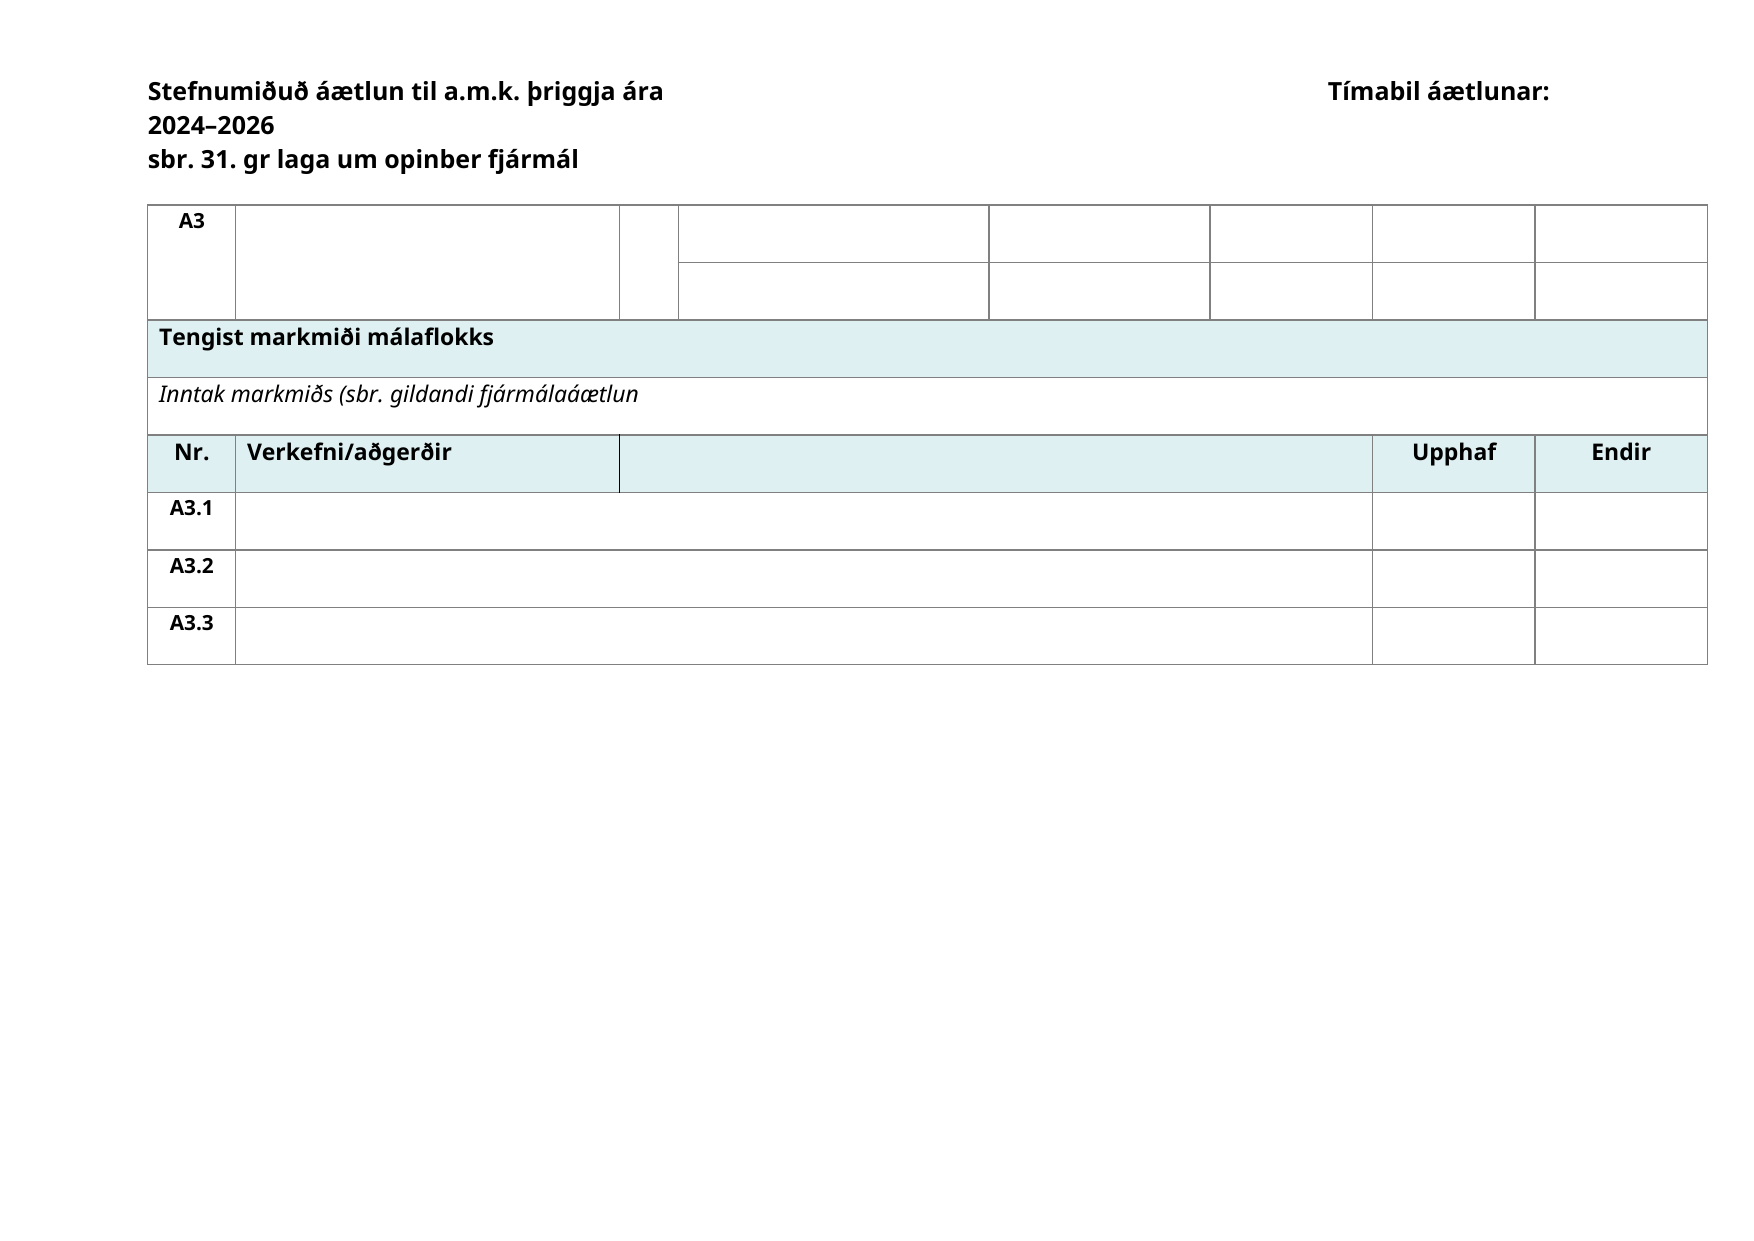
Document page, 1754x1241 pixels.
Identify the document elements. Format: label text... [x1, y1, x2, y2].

table_cell [990, 263, 1209, 319]
table_cell Endir [1536, 436, 1707, 492]
table_cell [620, 206, 678, 319]
table_cell [1536, 263, 1707, 319]
table_cell A3.1 [148, 493, 235, 549]
table_cell [1373, 206, 1534, 262]
table_cell [1536, 493, 1707, 549]
table_cell A3.2 [148, 551, 235, 607]
table_cell Nr. [148, 436, 235, 492]
table_cell Tengist markmiði málaflokks [148, 321, 1707, 377]
table_cell [990, 206, 1209, 262]
table_cell [236, 551, 1372, 607]
table_cell [1373, 608, 1534, 664]
table_cell [236, 493, 1372, 549]
table_cell A3.3 [148, 608, 235, 664]
table_cell Verkefni/aðgerðir [236, 436, 619, 492]
table_cell [1536, 608, 1707, 664]
table_cell [679, 206, 988, 262]
table_cell [1536, 551, 1707, 607]
table_cell [236, 608, 1372, 664]
table_cell Inntak markmiðs (sbr. gildandi fjármálaáætlun [148, 378, 1707, 434]
table_cell A3 [148, 206, 235, 319]
table_cell [1373, 551, 1534, 607]
table_cell [1211, 263, 1372, 319]
table_cell [1373, 493, 1534, 549]
table_cell Upphaf [1373, 436, 1534, 492]
table_cell [1536, 206, 1707, 262]
table_cell [679, 263, 988, 319]
table_cell [1373, 263, 1534, 319]
table_cell [1211, 206, 1372, 262]
table_cell [236, 206, 619, 319]
table_cell [620, 436, 1372, 492]
